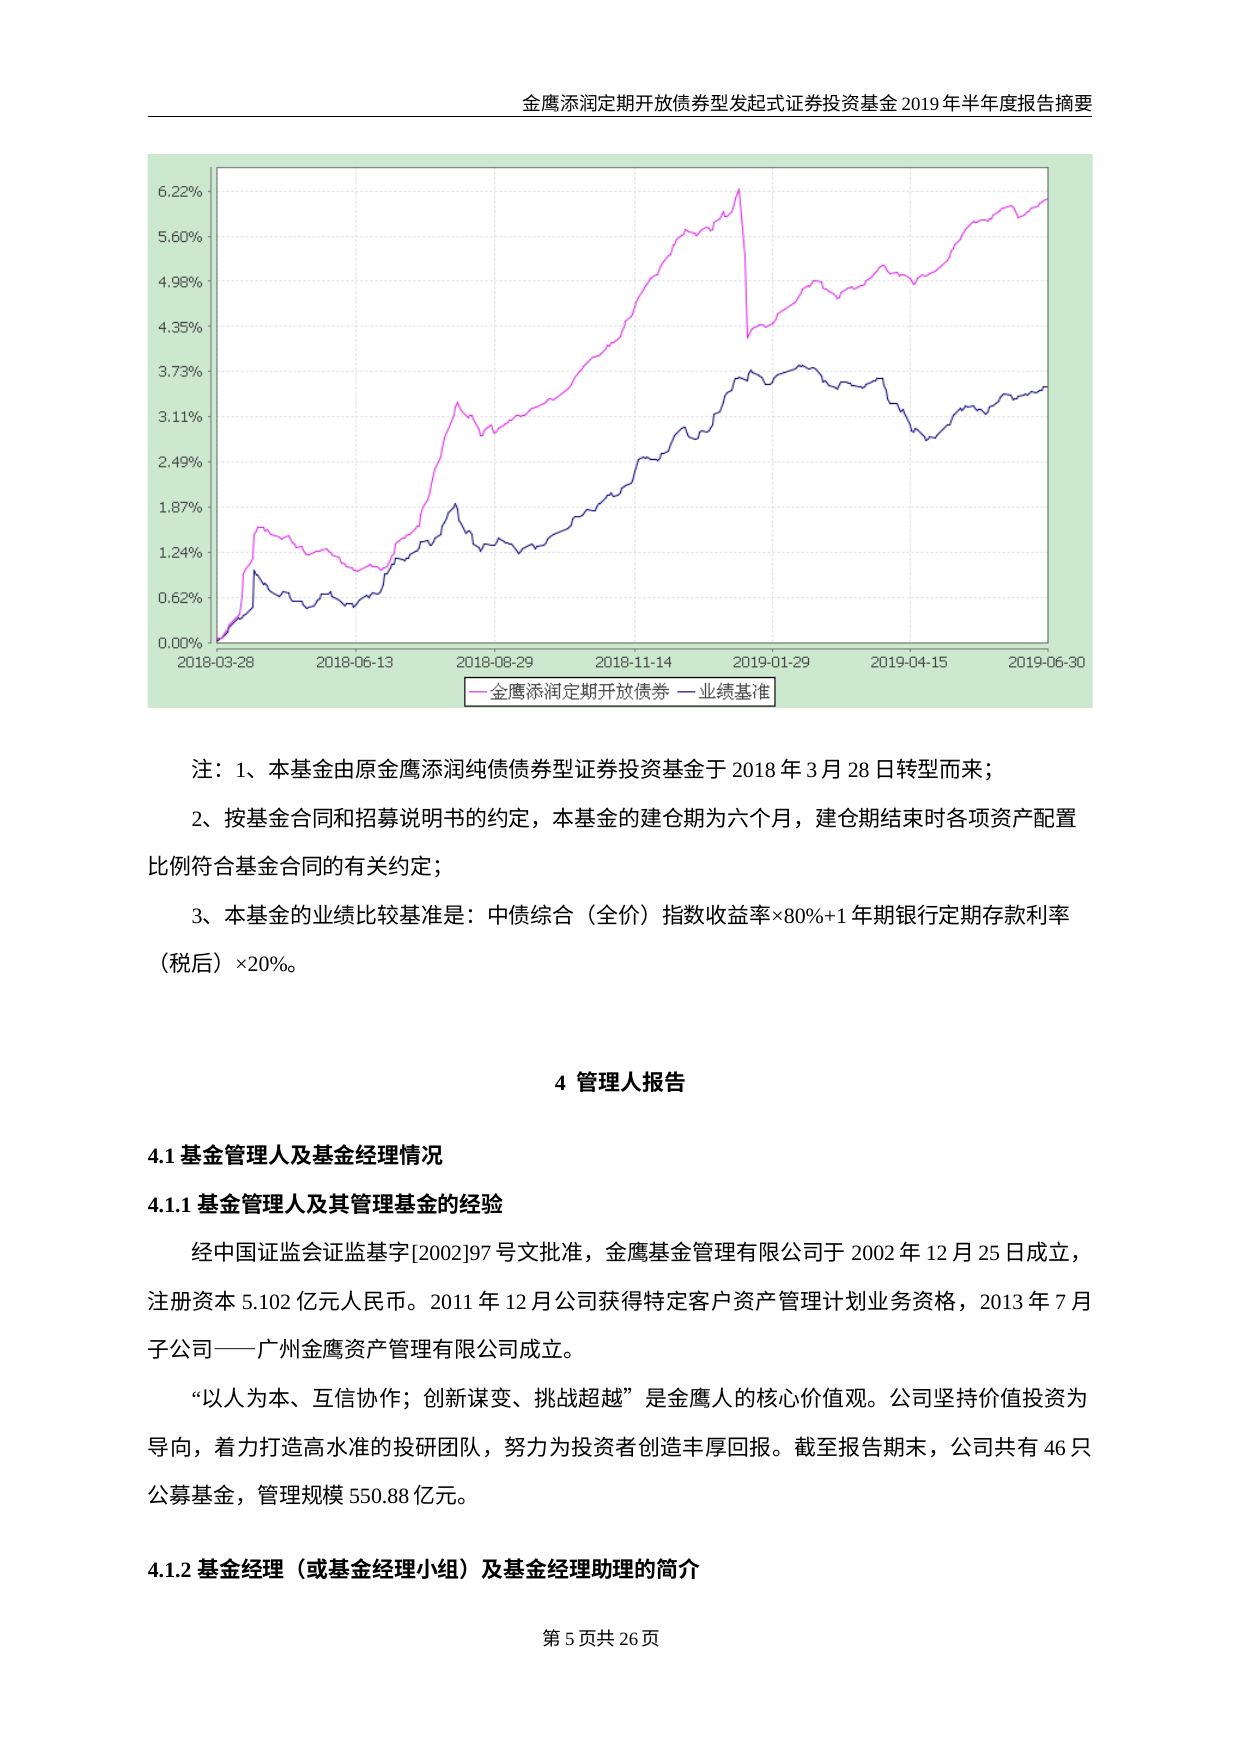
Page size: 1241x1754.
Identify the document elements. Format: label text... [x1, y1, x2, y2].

text 经中国证监会证监基字[2002]97号文批准，金鹰基金管理有限公司于2002年12月25日成立，注册资本5.102亿元人民币。2011年12月公司获得特定客户资产管理计划业务资格，2013年7月子公司——广州金鹰资产管理有限公司成立。 [148, 1234, 1092, 1364]
text “以人为本、互信协作；创新谋变、挑战超越”是金鹰人的核心价值观。公司坚持价值投资为导向，着力打造高水准的投研团队，努力为投资者创造丰厚回报。截至报告期末，公司共有46只公募基金，管理规模550.88亿元。 [148, 1380, 1092, 1510]
text 3、本基金的业绩比较基准是：中债综合（全价）指数收益率×80%+1年期银行定期存款利率（税后）×20%。 [148, 897, 1092, 978]
picture [147, 154, 1093, 708]
text 注：1、本基金由原金鹰添润纯债债券型证券投资基金于2018年3月28日转型而来； [148, 752, 1092, 784]
text 4.1.2 基金经理（或基金经理小组）及基金经理助理的简介 [148, 1551, 1092, 1584]
text 4.1.1 基金管理人及其管理基金的经验 [148, 1186, 1092, 1219]
subtitle 4.1 基金管理人及基金经理情况 [148, 1138, 1092, 1170]
text 2、按基金合同和招募说明书的约定，本基金的建仓期为六个月，建仓期结束时各项资产配置比例符合基金合同的有关约定； [148, 800, 1092, 881]
subtitle 4 管理人报告 [148, 1064, 1092, 1097]
